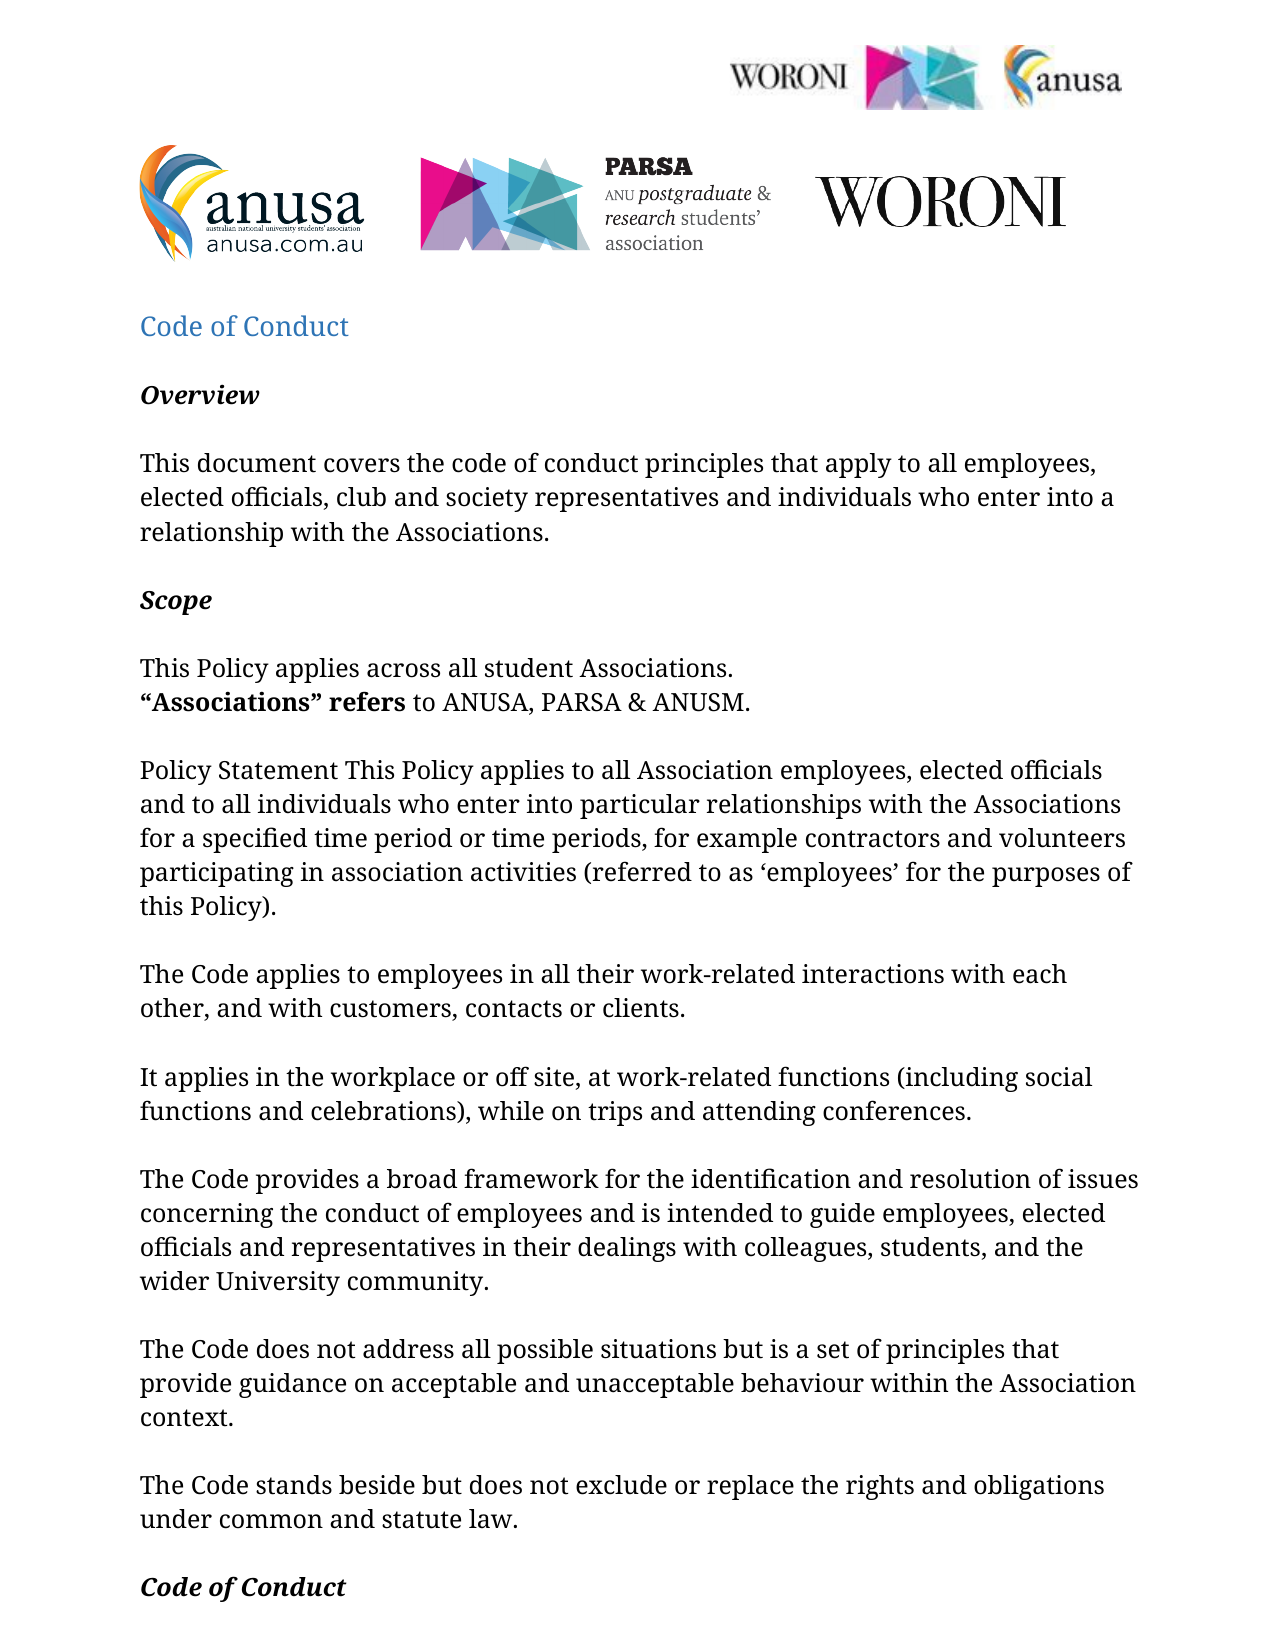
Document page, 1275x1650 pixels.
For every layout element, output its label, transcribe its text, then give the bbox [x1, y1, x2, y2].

picture [729, 45, 1122, 110]
text Policy Statement This Policy applies to all Association employees, elected officials and to all individuals who enter into particular relationships with the Associations for a specified time period or time periods, for example contractors and volunteers participating in association activities (referred to as ‘employees’ for the purposes of this Policy). [139, 753, 1139, 923]
text Overview [139, 378, 1139, 412]
text The Code provides a broad framework for the identification and resolution of issues concerning the conduct of employees and is intended to guide employees, elected officials and representatives in their dealings with colleagues, students, and the wider University community. [139, 1161, 1139, 1298]
picture [139, 145, 1080, 262]
text Code of Conduct [139, 1570, 1139, 1604]
text The Code does not address all possible situations but is a set of principles that provide guidance on acceptable and unacceptable behaviour within the Association context. [139, 1332, 1139, 1434]
text “Associations” refers to ANUSA, PARSA & ANUSM. [139, 684, 1139, 718]
subtitle Code of Conduct [139, 307, 1139, 344]
text This Policy applies across all student Associations. [139, 650, 1139, 684]
text The Code stands beside but does not exclude or replace the rights and obligations under common and statute law. [139, 1468, 1139, 1536]
text It applies in the workplace or off site, at work-related functions (including social functions and celebrations), while on trips and attending conferences. [139, 1059, 1139, 1127]
text Scope [139, 582, 1139, 616]
text This document covers the code of conduct principles that apply to all employees, elected officials, club and society representatives and individuals who enter into a relationship with the Associations. [139, 446, 1139, 548]
text The Code applies to employees in all their work-related interactions with each other, and with customers, contacts or clients. [139, 957, 1139, 1025]
